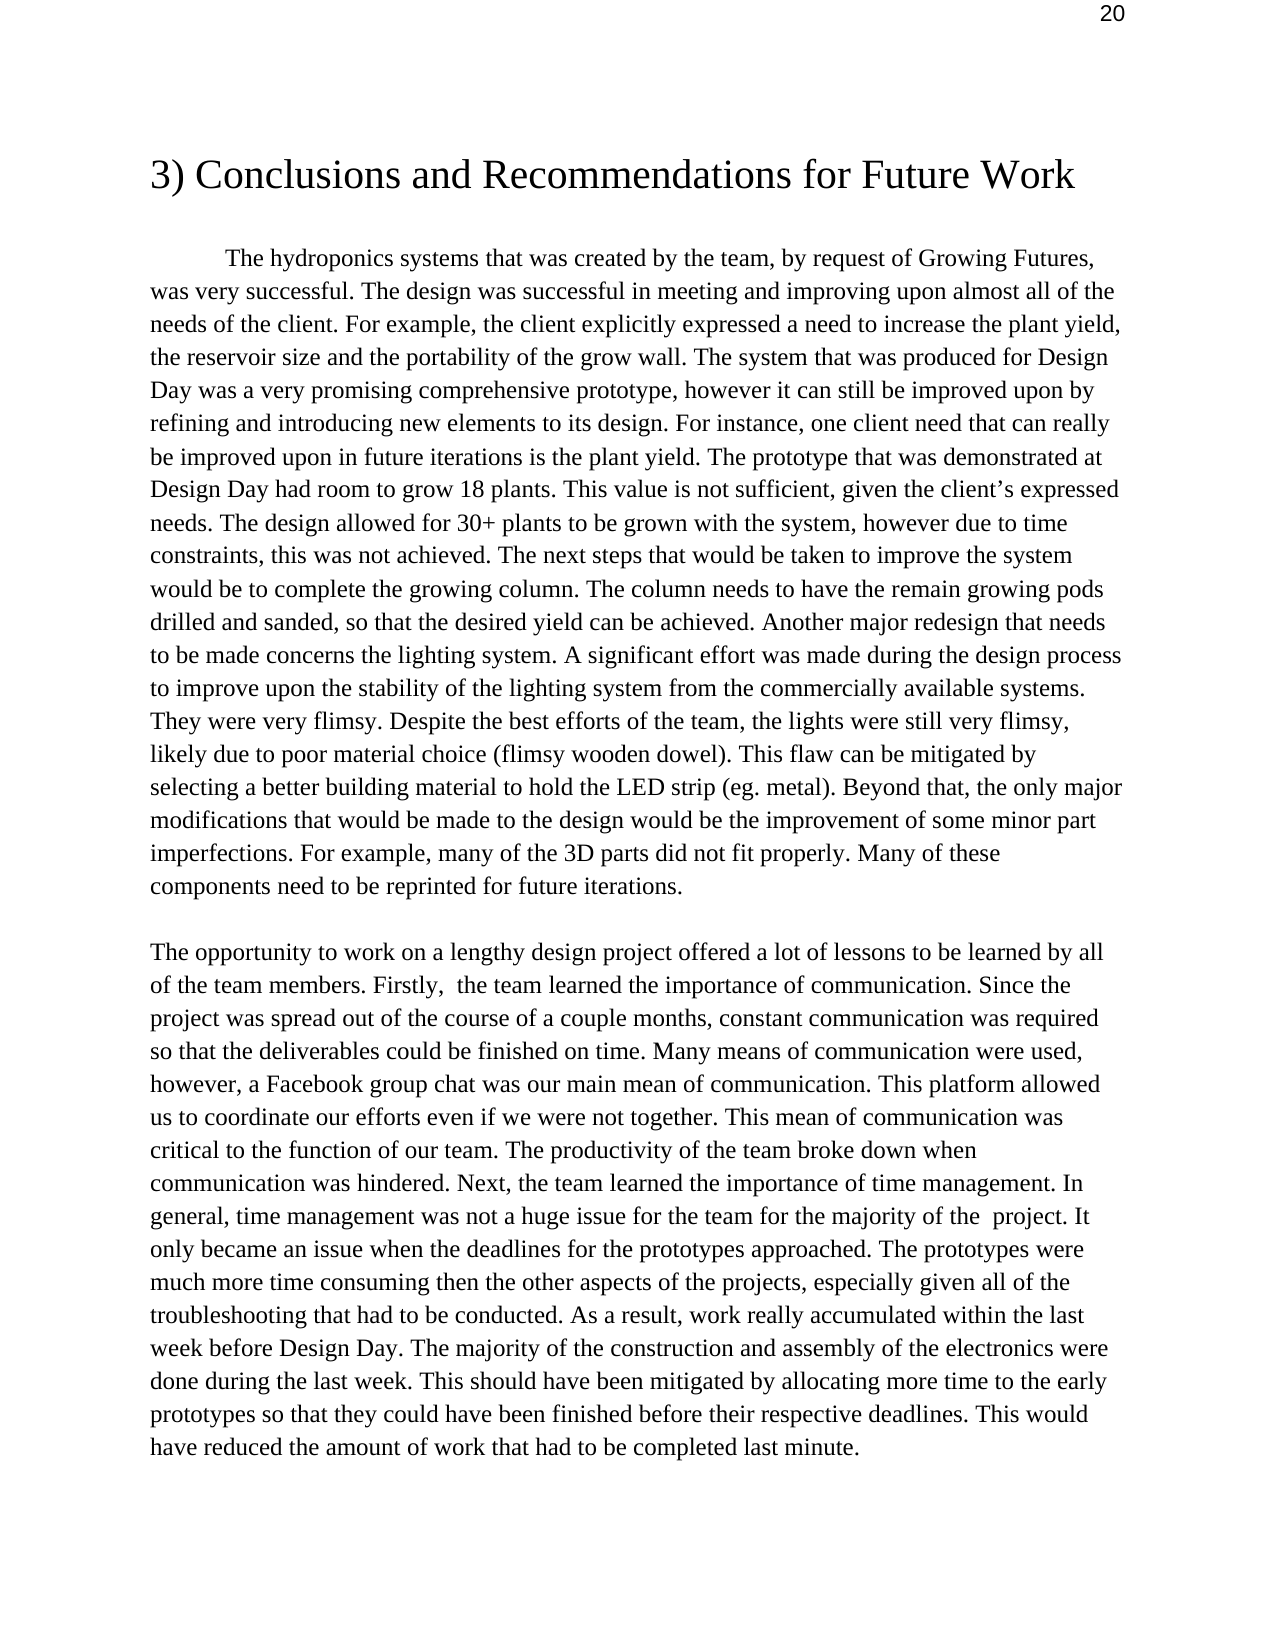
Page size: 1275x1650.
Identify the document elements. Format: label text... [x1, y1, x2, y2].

subtitle 3) Conclusions and Recommendations for Future Work [150, 150, 1125, 198]
text The hydroponics systems that was created by the team, by request of Growing Futures, was very successful. The design was successful in meeting and improving upon almost all of the needs of the client. For example, the client explicitly expressed a need to increase the plant yield, the reservoir size and the portability of the grow wall. The system that was produced for Design Day was a very promising comprehensive prototype, however it can still be improved upon by refining and introducing new elements to its design. For instance, one client need that can really be improved upon in future iterations is the plant yield. The prototype that was demonstrated at Design Day had room to grow 18 plants. This value is not sufficient, given the client’s expressed needs. The design allowed for 30+ plants to be grown with the system, however due to time constraints, this was not achieved. The next steps that would be taken to improve the system would be to complete the growing column. The column needs to have the remain growing pods drilled and sanded, so that the desired yield can be achieved. Another major redesign that needs to be made concerns the lighting system. A significant effort was made during the design process to improve upon the stability of the lighting system from the commercially available systems. They were very flimsy. Despite the best efforts of the team, the lights were still very flimsy, likely due to poor material choice (flimsy wooden dowel). This flaw can be mitigated by selecting a better building material to hold the LED strip (eg. metal). Beyond that, the only major modifications that would be made to the design would be the improvement of some minor part imperfections. For example, many of the 3D parts did not fit properly. Many of these components need to be reprinted for future iterations. [150, 243, 1125, 899]
text The opportunity to work on a lengthy design project offered a lot of lessons to be learned by all of the team members. Firstly, the team learned the importance of communication. Since the project was spread out of the course of a couple months, constant communication was required so that the deliverables could be finished on time. Many means of communication were used, however, a Facebook group chat was our main mean of communication. This platform allowed us to coordinate our efforts even if we were not together. This mean of communication was critical to the function of our team. The productivity of the team broke down when communication was hindered. Next, the team learned the importance of time management. In general, time management was not a huge issue for the team for the majority of the project. It only became an issue when the deadlines for the prototypes approached. The prototypes were much more time consuming then the other aspects of the projects, especially given all of the troubleshooting that had to be conducted. As a result, work really accumulated within the last week before Design Day. The majority of the construction and assembly of the electronics were done during the last week. This should have been mitigated by allocating more time to the early prototypes so that they could have been finished before their respective deadlines. This would have reduced the amount of work that had to be completed last minute. [150, 937, 1125, 1461]
